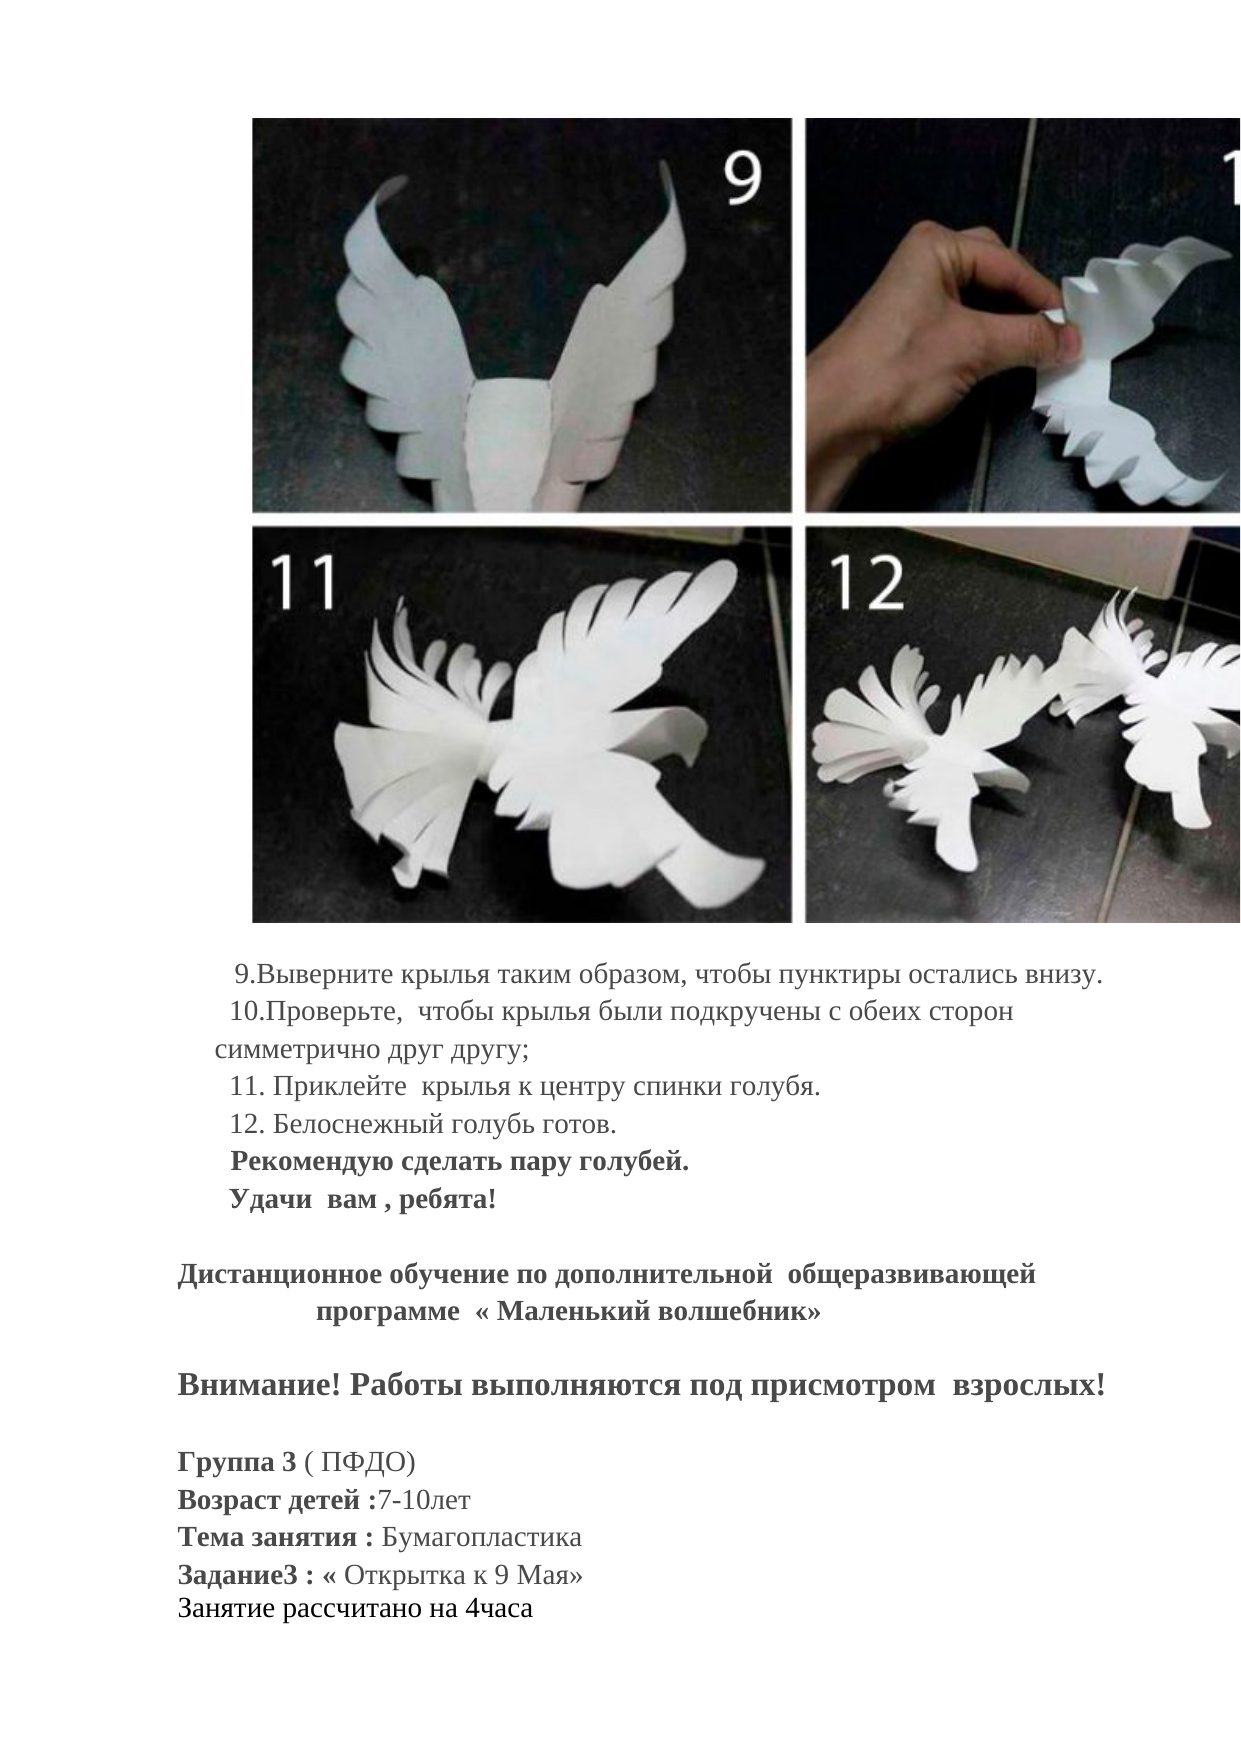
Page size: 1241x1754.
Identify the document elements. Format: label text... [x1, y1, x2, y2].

text Удачи вам , ребята! [177, 1177, 1152, 1214]
text Возраст детей :7-10лет [177, 1478, 1152, 1515]
text Задание3 : « Открытка к 9 Мая» [177, 1553, 1152, 1590]
text Группа 3 ( ПФДО) [177, 1440, 1152, 1478]
text Занятие рассчитано на 4часа [177, 1590, 1152, 1624]
text 10.Проверьте, чтобы крылья были подкручены с обеих сторон симметрично друг другу; [214, 989, 1152, 1064]
text 11. Приклейте крылья к центру спинки голубя. [214, 1064, 1152, 1102]
text 12. Белоснежный голубь готов. [214, 1102, 1152, 1139]
text Дистанционное обучение по дополнительной общеразвивающей [177, 1252, 1152, 1289]
text программе « Маленький волшебник» [177, 1289, 1152, 1327]
picture [252, 118, 1241, 923]
text Тема занятия : Бумагопластика [177, 1515, 1152, 1553]
text Внимание! Работы выполняются под присмотром взрослых! [177, 1364, 1152, 1403]
text Рекомендую сделать пару голубей. [177, 1139, 1152, 1177]
text 9.Выверните крылья таким образом, чтобы пунктиры остались внизу. [214, 952, 1152, 989]
